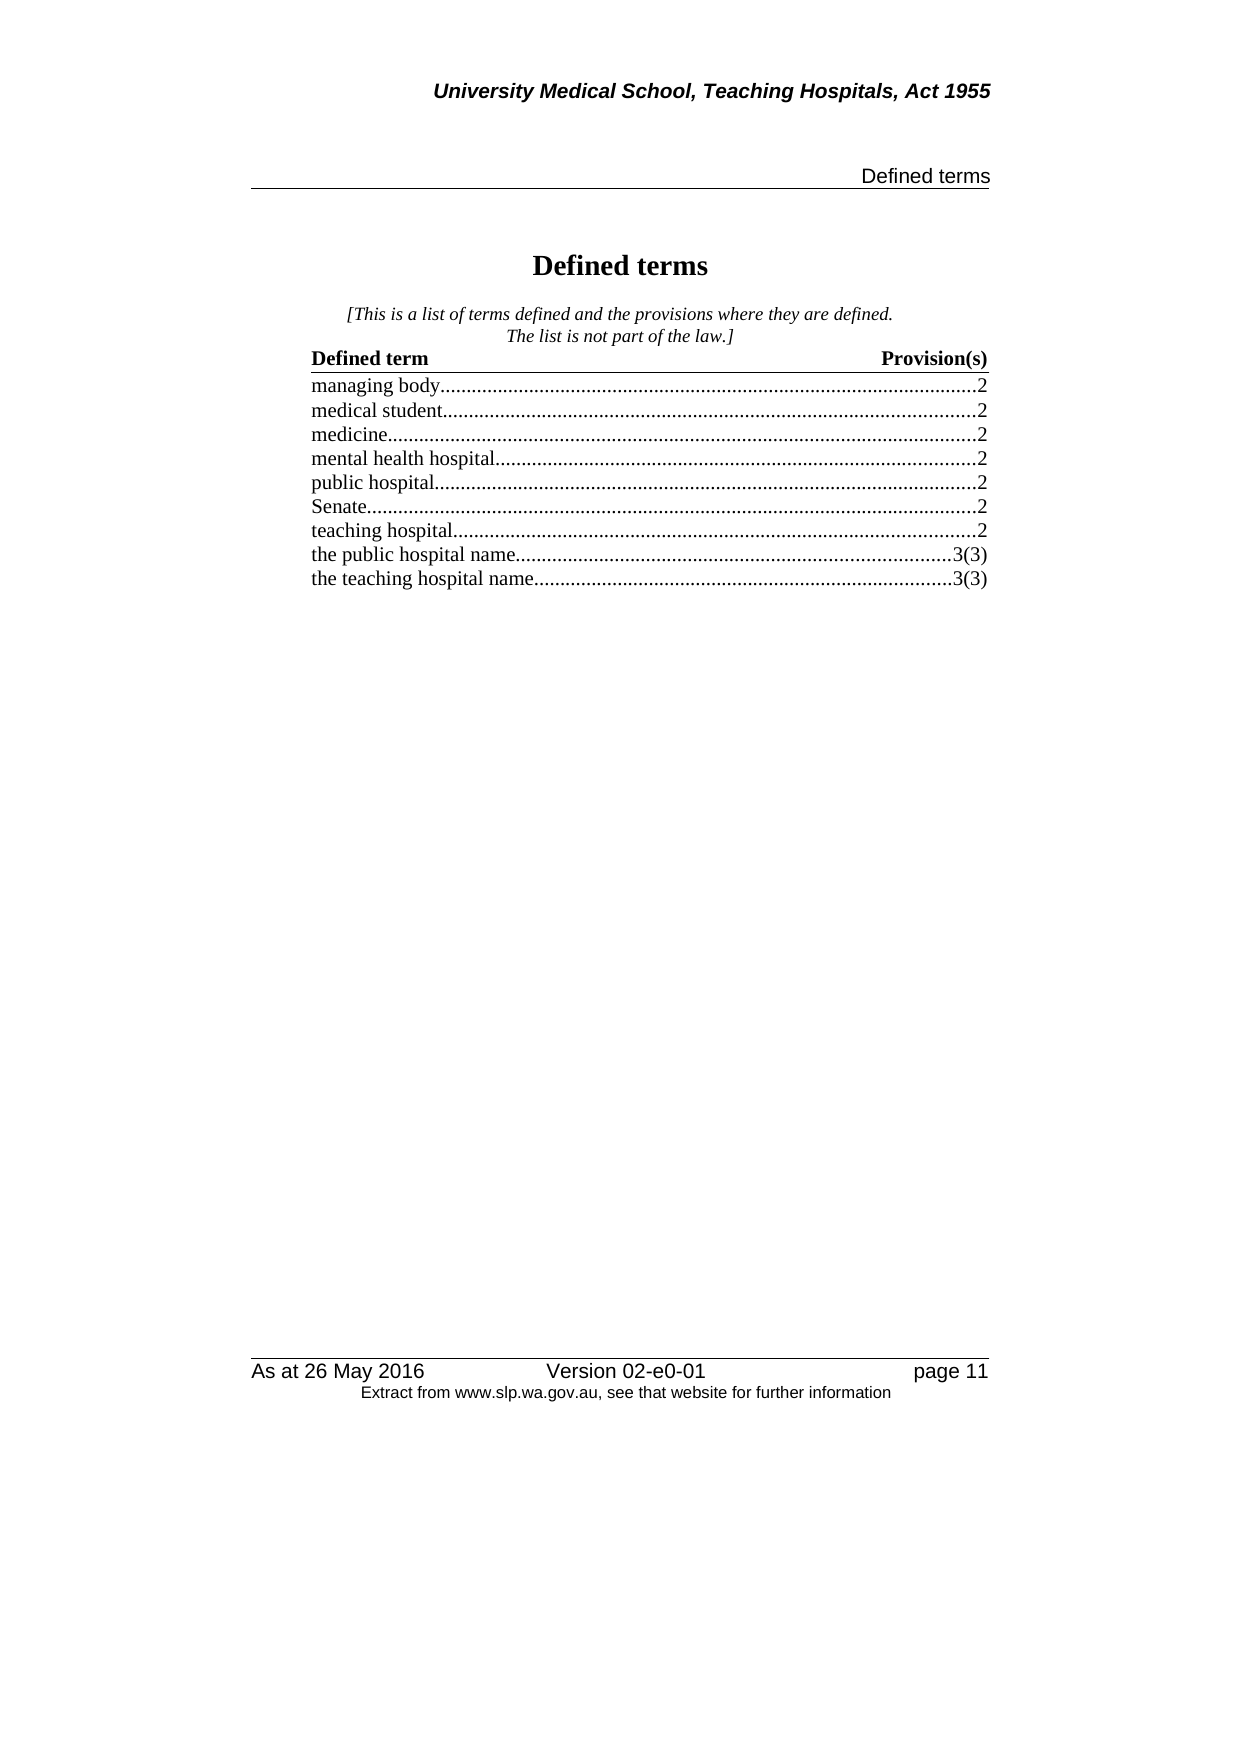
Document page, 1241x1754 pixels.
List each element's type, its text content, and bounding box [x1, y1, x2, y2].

text the teaching hospital name 3(3) [311, 566, 929, 590]
text managing body 2 [311, 373, 929, 397]
text [This is a list of terms defined and the provisions where they are defined. The list is not part of the law.] [339, 303, 901, 346]
text medical student 2 [311, 397, 929, 422]
text Senate 2 [311, 494, 929, 518]
text mental health hospital 2 [311, 446, 929, 470]
subtitle Defined terms [251, 248, 989, 282]
text the public hospital name 3(3) [311, 542, 929, 566]
text medicine 2 [311, 422, 929, 446]
text Defined term Provision(s) [311, 346, 989, 372]
text teaching hospital 2 [311, 518, 929, 542]
text public hospital 2 [311, 470, 929, 494]
